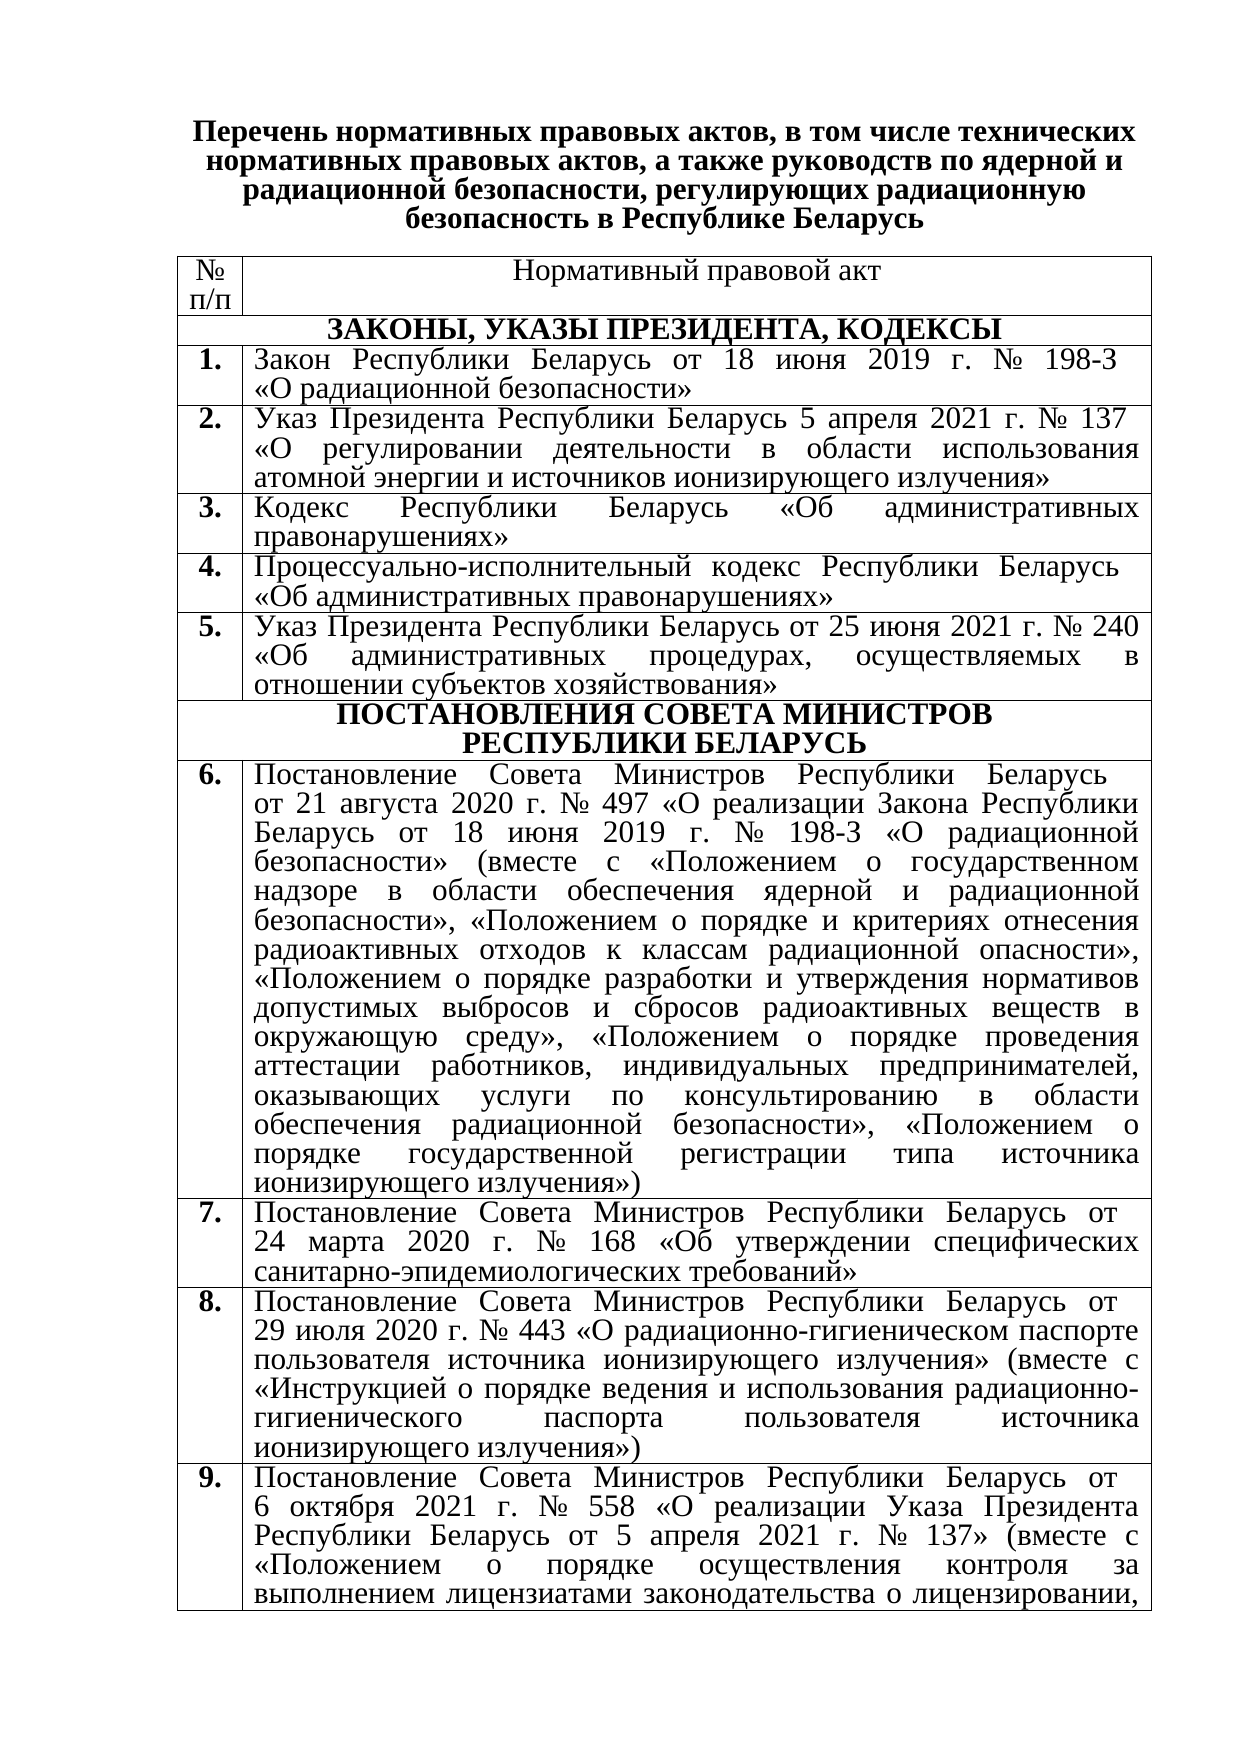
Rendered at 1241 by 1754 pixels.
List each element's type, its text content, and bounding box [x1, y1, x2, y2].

table_cell ЗАКОНЫ, УКАЗЫ ПРЕЗИДЕНТА, КОДЕКСЫ [178, 316, 1151, 345]
table_cell 2. [178, 406, 242, 493]
table_cell 5. [178, 613, 242, 700]
table_cell ПОСТАНОВЛЕНИЯ СОВЕТА МИНИСТРОВ РЕСПУБЛИКИ БЕЛАРУСЬ [178, 701, 1151, 760]
table_header № п/п [178, 257, 242, 315]
table_cell 8. [178, 1288, 242, 1463]
table_cell Закон Республики Беларусь от 18 июня 2019 г. № 198-З «О радиационной безопасности» [243, 346, 1151, 404]
table_cell Постановление Совета Министров Республики Беларусь от 29 июля 2020 г. № 443 «О радиационно-гигиеническом паспорте пользователя источника ионизирующего излучения» (вместе с «Инструкцией о порядке ведения и использования радиационно-гигиенического паспорта пользователя источника ионизирующего излучения») [243, 1288, 1151, 1463]
table_cell 6. [178, 761, 242, 1198]
table_cell 3. [178, 494, 242, 552]
table_cell Указ Президента Республики Беларусь 5 апреля 2021 г. № 137 «О регулировании деятельности в области использования атомной энергии и источников ионизирующего излучения» [243, 406, 1151, 493]
table_cell Постановление Совета Министров Республики Беларусь от 21 августа 2020 г. № 497 «О реализации Закона Республики Беларусь от 18 июня 2019 г. № 198-З «О радиационной безопасности» (вместе с «Положением о государственном надзоре в области обеспечения ядерной и радиационной безопасности», «Положением о порядке и критериях отнесения радиоактивных отходов к классам радиационной опасности», «Положением о порядке разработки и утверждения нормативов допустимых выбросов и сбросов радиоактивных веществ в окружающую среду», «Положением о порядке проведения аттестации работников, индивидуальных предпринимателей, оказывающих услуги по консультированию в области обеспечения радиационной безопасности», «Положением о порядке государственной регистрации типа источника ионизирующего излучения») [243, 761, 1151, 1198]
table_cell 1. [178, 346, 242, 404]
table_cell Процессуально-исполнительный кодекс Республики Беларусь «Об административных правонарушениях» [243, 554, 1151, 612]
table_cell Постановление Совета Министров Республики Беларусь от 24 марта 2020 г. № 168 «Об утверждении специфических санитарно-эпидемиологических требований» [243, 1199, 1151, 1287]
table_header Нормативный правовой акт [243, 257, 1151, 315]
table_cell 4. [178, 554, 242, 612]
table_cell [243, 1464, 1151, 1610]
table_cell Кодекс Республики Беларусь «Об административных правонарушениях» [243, 494, 1151, 552]
table_cell Указ Президента Республики Беларусь от 25 июня 2021 г. № 240 «Об административных процедурах, осуществляемых в отношении субъектов хозяйствования» [243, 613, 1151, 700]
table_cell 7. [178, 1199, 242, 1287]
text Перечень нормативных правовых актов, в том числе технических нормативных правовых актов, а также руководств по ядерной и радиационной безопасности, регулирующих радиационную безопасность в Республике Беларусь [177, 118, 1152, 235]
table_cell 9. [178, 1464, 242, 1610]
